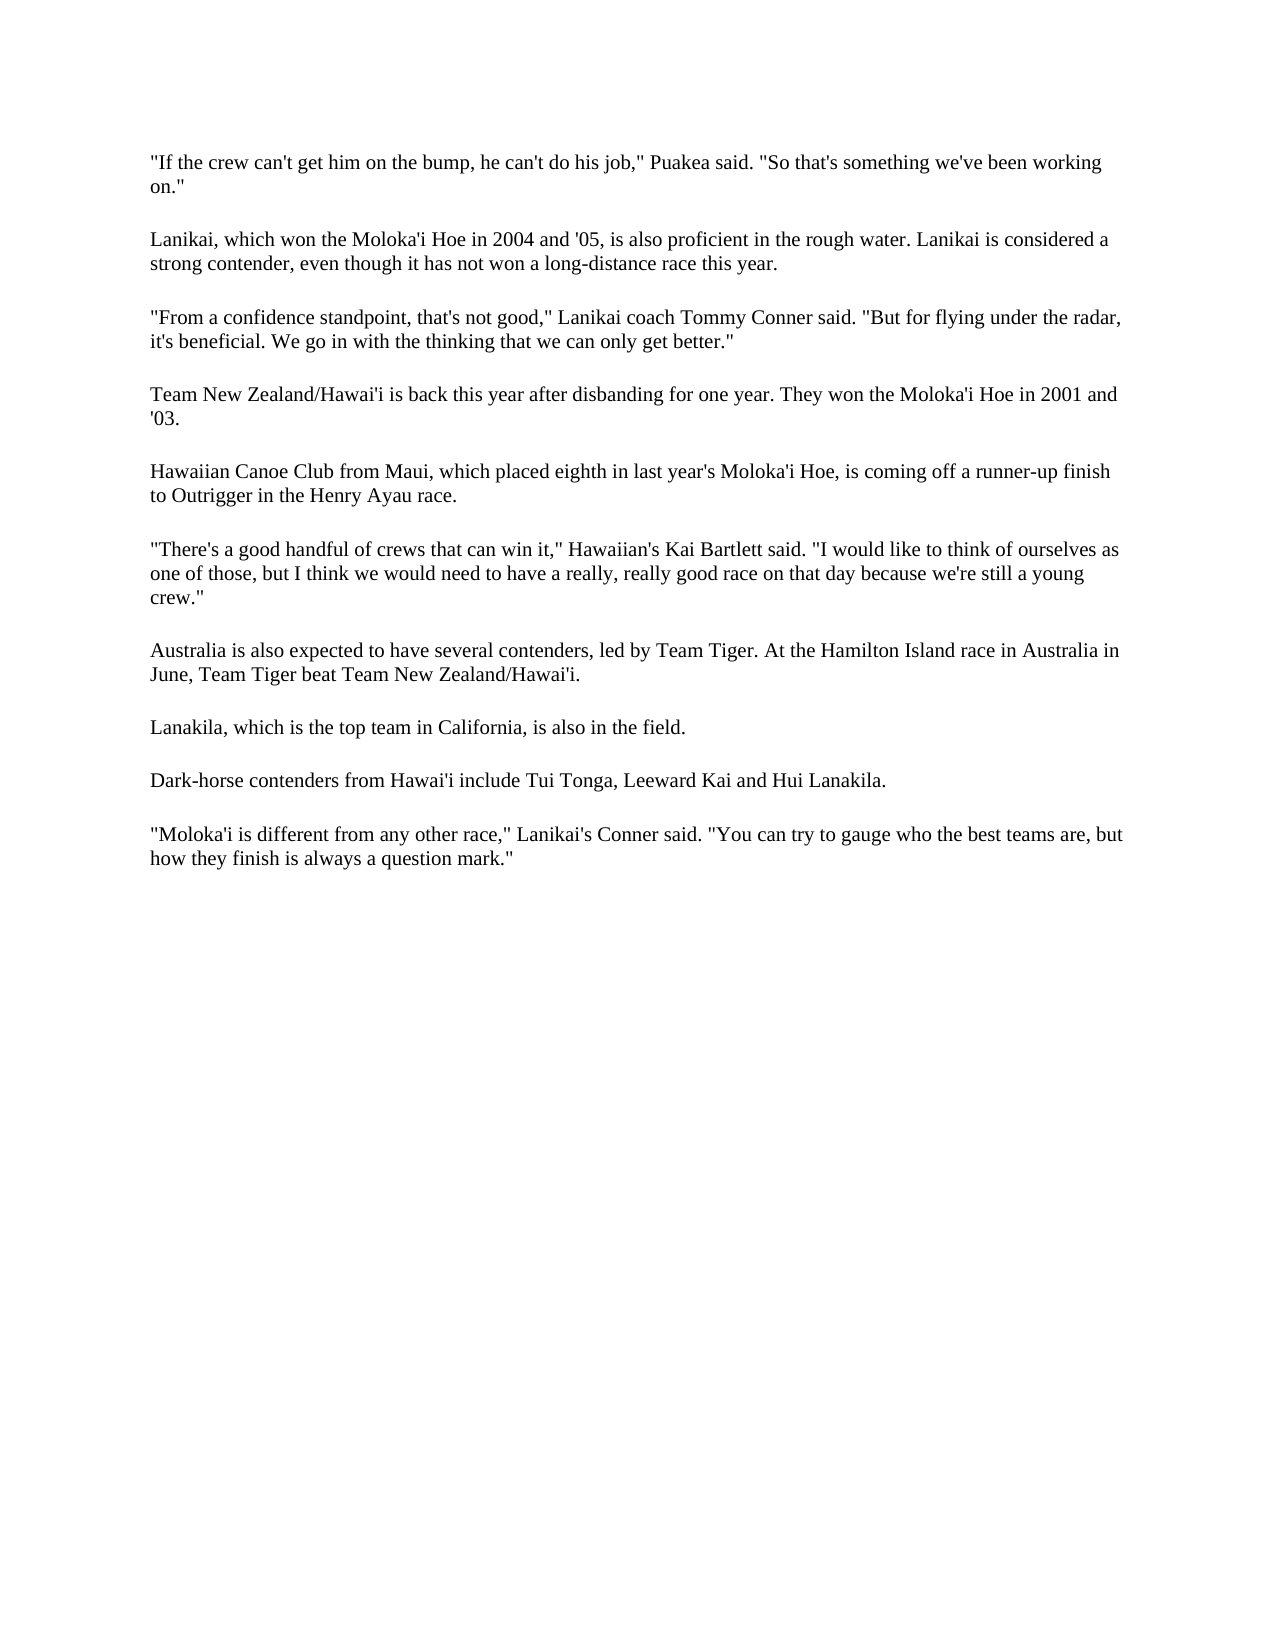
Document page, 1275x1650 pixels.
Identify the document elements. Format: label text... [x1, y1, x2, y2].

text "There's a good handful of crews that can win it," Hawaiian's Kai Bartlett said. "I would like to think of ourselves as one of those, but I think we would need to have a really, really good race on that day because we're still a young crew." [150, 536, 1125, 609]
text Team New Zealand/Hawai'i is back this year after disbanding for one year. They won the Moloka'i Hoe in 2001 and '03. [150, 382, 1125, 430]
text Australia is also expected to have several contenders, led by Team Tiger. At the Hamilton Island race in Australia in June, Team Tiger beat Team New Zealand/Hawai'i. [150, 638, 1125, 686]
text Hawaiian Canoe Club from Maui, which placed eighth in last year's Moloka'i Hoe, is coming off a runner-up finish to Outrigger in the Henry Ayau race. [150, 459, 1125, 507]
text "If the crew can't get him on the bump, he can't do his job," Puakea said. "So that's something we've been working on." [150, 150, 1125, 198]
text "Moloka'i is different from any other race," Lanikai's Conner said. "You can try to gauge who the best teams are, but how they finish is always a question mark." [150, 822, 1125, 870]
text Dark-horse contenders from Hawai'i include Tui Tonga, Leeward Kai and Hui Lanakila. [150, 768, 1125, 792]
text Lanikai, which won the Moloka'i Hoe in 2004 and '05, is also proficient in the rough water. Lanikai is considered a strong contender, even though it has not won a long-distance race this year. [150, 227, 1125, 275]
text "From a confidence standpoint, that's not good," Lanikai coach Tommy Conner said. "But for flying under the radar, it's beneficial. We go in with the thinking that we can only get better." [150, 304, 1125, 353]
text Lanakila, which is the top team in California, is also in the field. [150, 715, 1125, 739]
